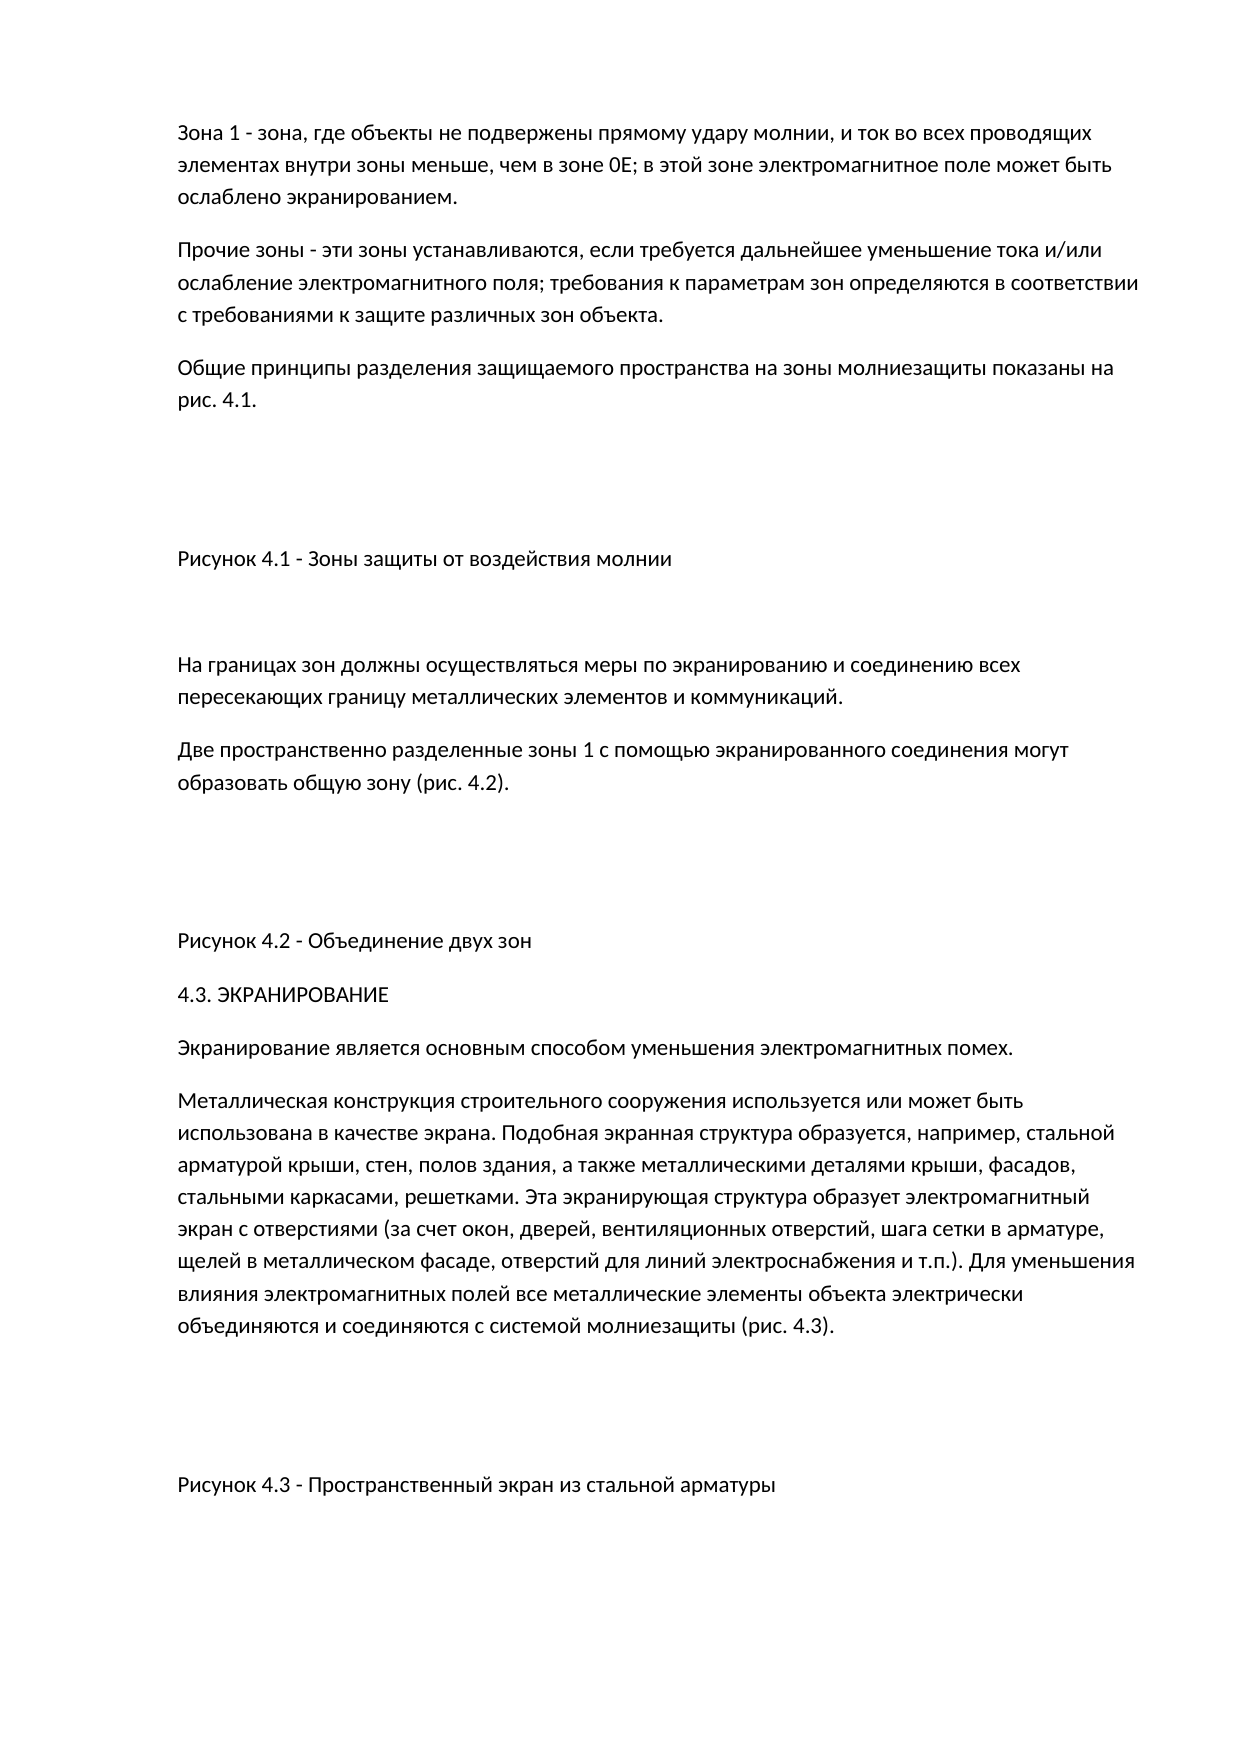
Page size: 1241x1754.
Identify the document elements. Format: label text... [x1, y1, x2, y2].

text Экранирование является основным способом уменьшения электромагнитных помех. [177, 1033, 1152, 1061]
text Рисунок 4.1 - Зоны защиты от воздействия молнии [177, 544, 1152, 572]
text Две пространственно разделенные зоны 1 с помощью экранированного соединения могут образовать общую зону (рис. 4.2). [177, 735, 1152, 796]
text Прочие зоны - эти зоны устанавливаются, если требуется дальнейшее уменьшение тока и/или ослабление электромагнитного поля; требования к параметрам зон определяются в соответствии с требованиями к защите различных зон объекта. [177, 236, 1152, 328]
text На границах зон должны осуществляться меры по экранированию и соединению всех пересекающих границу металлических элементов и коммуникаций. [177, 650, 1152, 710]
text Рисунок 4.2 - Объединение двух зон [177, 927, 1152, 955]
text Общие принципы разделения защищаемого пространства на зоны молниезащиты показаны на рис. 4.1. [177, 353, 1152, 413]
text Зона 1 - зона, где объекты не подвержены прямому удару молнии, и ток во всех проводящих элементах внутри зоны меньше, чем в зоне 0Е; в этой зоне электромагнитное поле может быть ослаблено экранированием. [177, 118, 1152, 211]
text Рисунок 4.3 - Пространственный экран из стальной арматуры [177, 1470, 1152, 1498]
text 4.3. ЭКРАНИРОВАНИЕ [177, 980, 1152, 1008]
text Металлическая конструкция строительного сооружения используется или может быть использована в качестве экрана. Подобная экранная структура образуется, например, стальной арматурой крыши, стен, полов здания, а также металлическими деталями крыши, фасадов, стальными каркасами, решетками. Эта экранирующая структура образует электромагнитный экран с отверстиями (за счет окон, дверей, вентиляционных отверстий, шага сетки в арматуре, щелей в металлическом фасаде, отверстий для линий электроснабжения и т.п.). Для уменьшения влияния электромагнитных полей все металлические элементы объекта электрически объединяются и соединяются с системой молниезащиты (рис. 4.3). [177, 1086, 1152, 1339]
